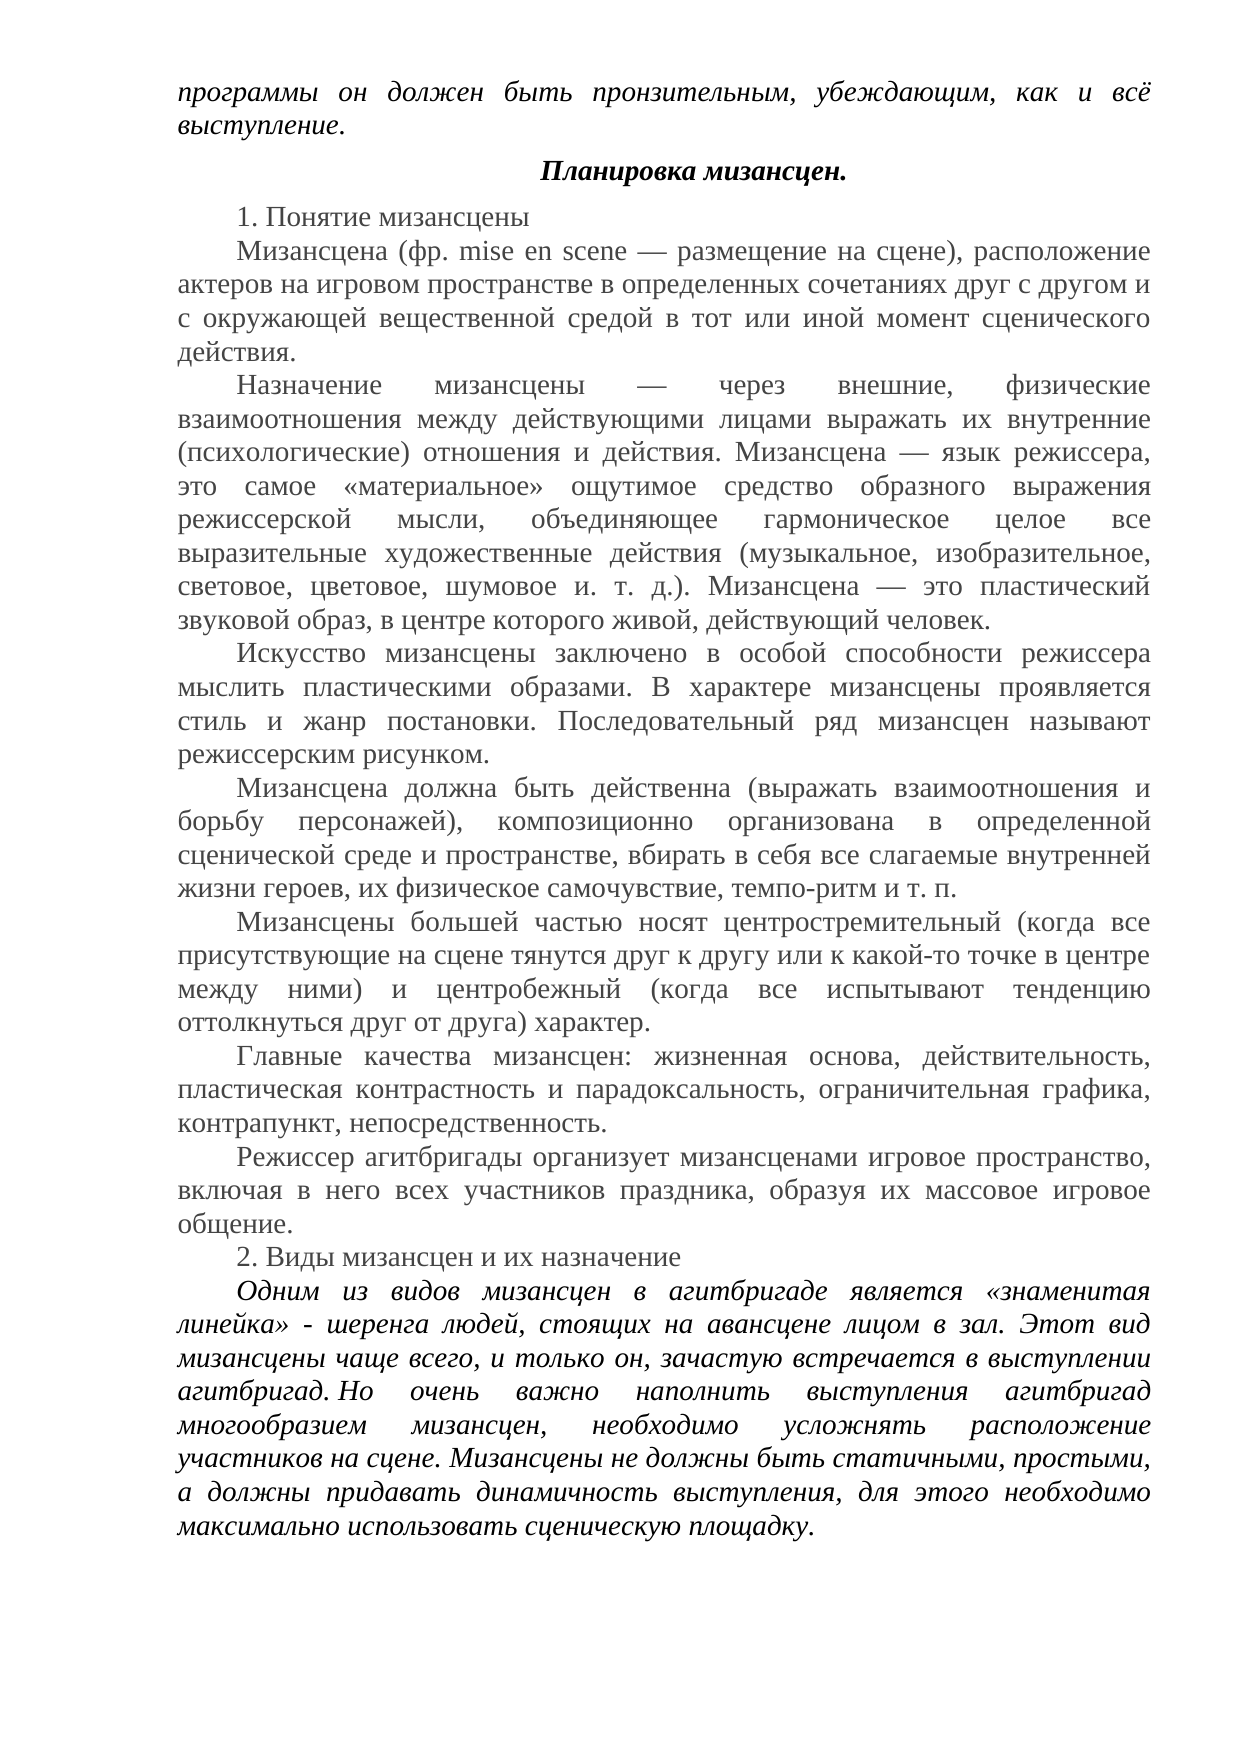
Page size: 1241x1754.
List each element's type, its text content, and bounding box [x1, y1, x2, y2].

text Главные качества мизансцен: жизненная основа, действительность, пластическая контрастность и парадоксальность, ограничительная графика, контрапункт, непосредственность. [177, 1038, 1152, 1139]
text 2. Виды мизансцен и их назначение [177, 1239, 1152, 1273]
text Искусство мизансцены заключено в особой способности режиссера мыслить пластическими образами. В характере мизансцены проявляется стиль и жанр постановки. Последовательный ряд мизансцен называют режиссерским рисунком. [177, 636, 1152, 770]
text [177, 74, 1152, 141]
text Одним из видов мизансцен в агитбригаде является «знаменитая линейка» - шеренга людей, стоящих на авансцене лицом в зал. Этот вид мизансцены чаще всего, и только он, зачастую встречается в выступлении агитбригад. Но очень важно наполнить выступления агитбригад многообразием мизансцен, необходимо усложнять расположение участников на сцене. Мизансцены не должны быть статичными, простыми, а должны придавать динамичность выступления, для этого необходимо максимально использовать сценическую площадку. [177, 1273, 1152, 1541]
text Мизансцены большей частью носят центростремительный (когда все присутствующие на сцене тянутся друг к другу или к какой-то точке в центре между ними) и центробежный (когда все испытывают тенденцию оттолкнуться друг от друга) характер. [177, 904, 1152, 1038]
text Режиссер агитбригады организует мизансценами игровое пространство, включая в него всех участников праздника, образуя их массовое игровое общение. [177, 1139, 1152, 1239]
text Планировка мизансцен. [177, 153, 1152, 187]
text 1. Понятие мизансцены [177, 199, 1152, 233]
text Мизансцена должна быть действенна (выражать взаимоотношения и борьбу персонажей), композиционно организована в определенной сценической среде и пространстве, вбирать в себя все слагаемые внутренней жизни героев, их физическое самочувствие, темпо-ритм и т. п. [177, 770, 1152, 904]
text Мизансцена (фр. mise en scene — размещение на сцене), расположение актеров на игровом пространстве в определенных сочетаниях друг с другом и с окружающей вещественной средой в тот или иной момент сценического действия. [177, 233, 1152, 367]
text Назначение мизансцены — через внешние, физические взаимоотношения между действующими лицами выражать их внутренние (психологические) отношения и действия. Мизансцена — язык режиссера, это самое «материальное» ощутимое средство образного выражения режиссерской мысли, объединяющее гармоническое целое все выразительные художественные действия (музыкальное, изобразительное, световое, цветовое, шумовое и. т. д.). Мизансцена — это пластический звуковой образ, в центре которого живой, действующий человек. [177, 367, 1152, 636]
